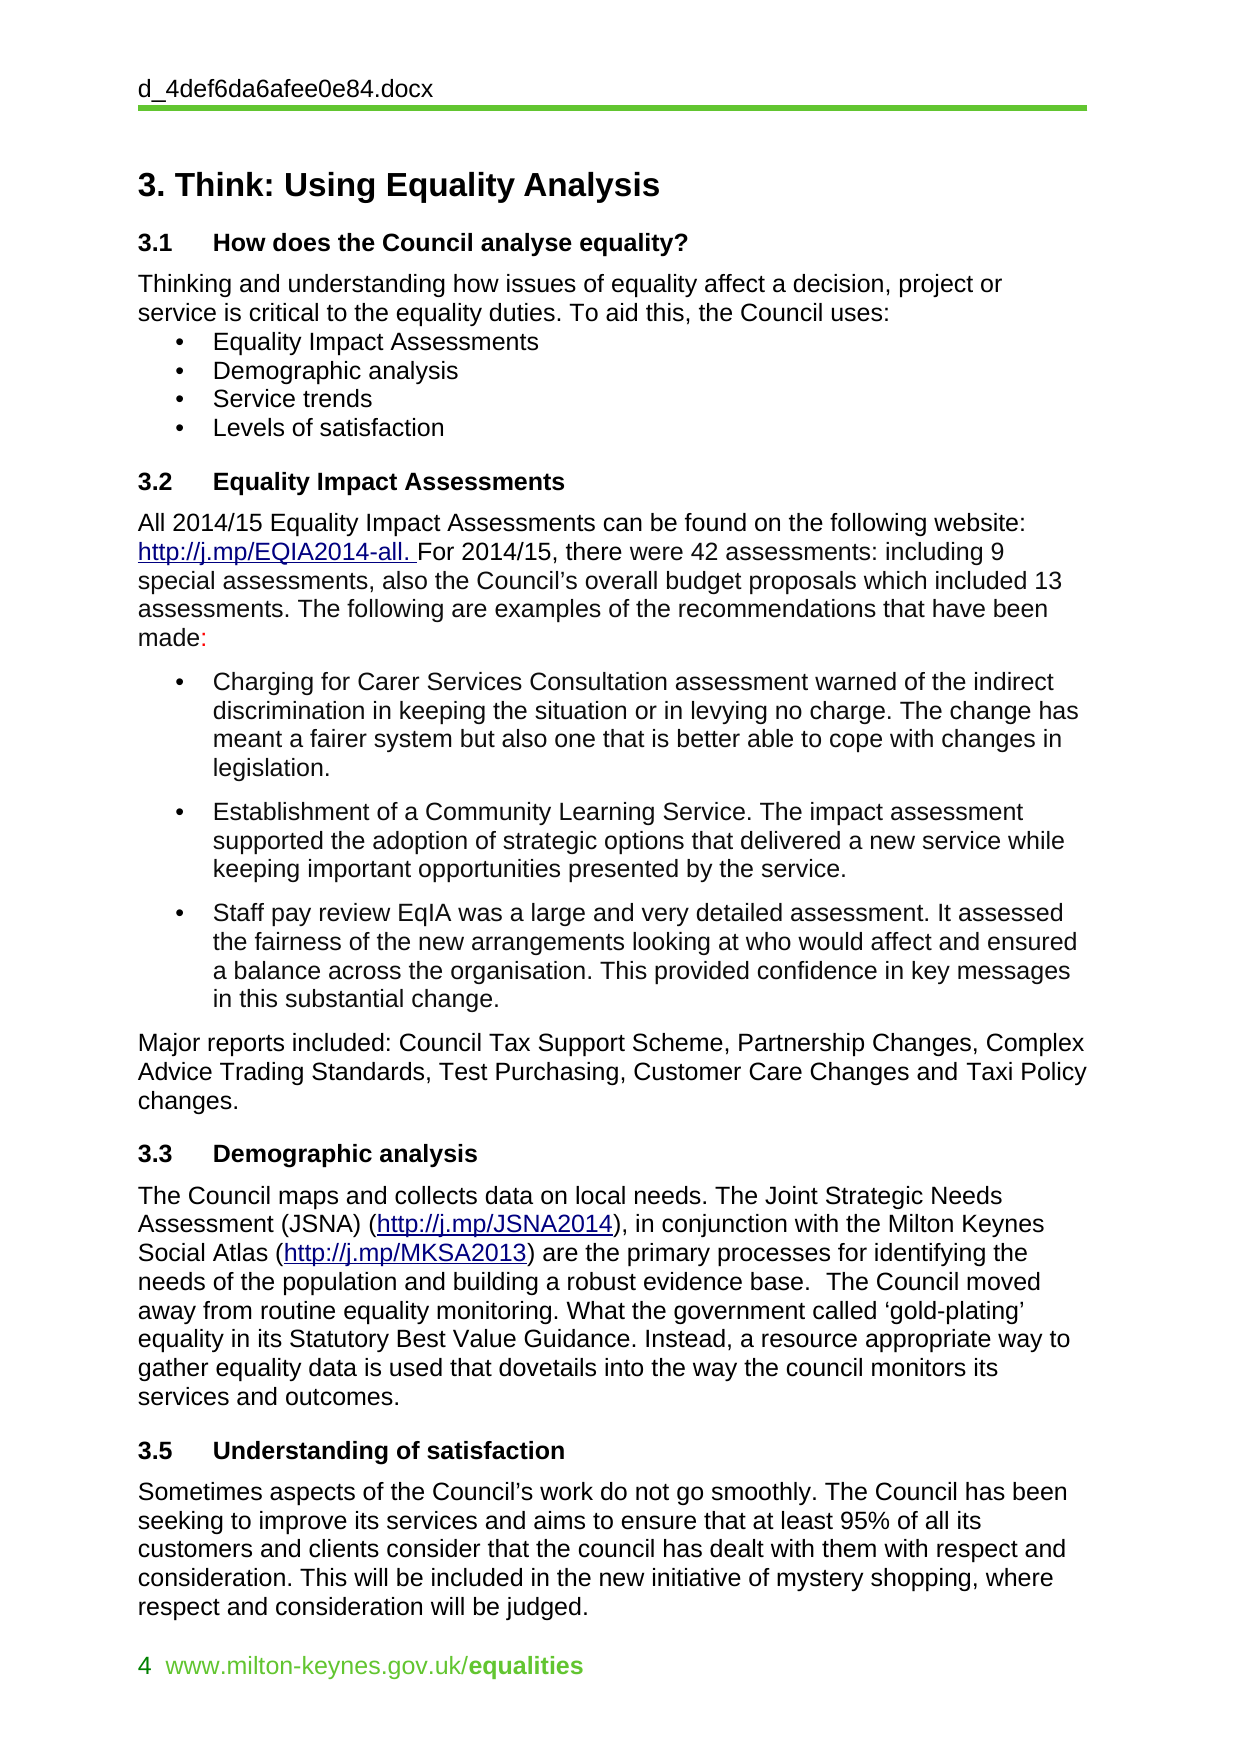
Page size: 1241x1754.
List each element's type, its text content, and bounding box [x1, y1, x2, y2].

text Major reports included: Council Tax Support Scheme, Partnership Changes, Complex Advice Trading Standards, Test Purchasing, Customer Care Changes and Taxi Policy changes. [138, 1028, 1087, 1114]
text The Council maps and collects data on local needs. The Joint Strategic Needs Assessment (JSNA) (http://j.mp/JSNA2014), in conjunction with the Milton Keynes Social Atlas (http://j.mp/MKSA2013) are the primary processes for identifying the needs of the population and building a robust evidence base. The Council moved away from routine equality monitoring. What the government called ‘gold-plating’ equality in its Statutory Best Value Guidance. Instead, a resource appropriate way to gather equality data is used that dovetails into the way the council monitors its services and outcomes. [138, 1181, 1087, 1411]
subtitle 3.2 Equality Impact Assessments [138, 467, 1087, 496]
subtitle 3.3 Demographic analysis [138, 1139, 1087, 1168]
text Establishment of a Community Learning Service. The impact assessment supported the adoption of strategic options that delivered a new service while keeping important opportunities presented by the service. [175, 797, 1087, 883]
subtitle 3. Think: Using Equality Analysis [138, 165, 1087, 203]
text Charging for Carer Services Consultation assessment warned of the indirect discrimination in keeping the situation or in levying no charge. The change has meant a fairer system but also one that is better able to cope with changes in legislation. [175, 667, 1087, 782]
list Levels of satisfaction [175, 413, 1087, 442]
text Sometimes aspects of the Council’s work do not go smoothly. The Council has been seeking to improve its services and aims to ensure that at least 95% of all its customers and clients consider that the council has dealt with them with respect and consideration. This will be included in the new initiative of mystery shopping, where respect and consideration will be judged. [138, 1477, 1087, 1621]
list Service trends [175, 384, 1087, 413]
text Staff pay review EqIA was a large and very detailed assessment. It assessed the fairness of the new arrangements looking at who would affect and ensured a balance across the organisation. This provided confidence in key messages in this substantial change. [175, 898, 1087, 1013]
list Equality Impact Assessments [175, 327, 1087, 356]
subtitle 3.1 How does the Council analyse equality? [138, 228, 1087, 257]
list Demographic analysis [175, 356, 1087, 384]
text Thinking and understanding how issues of equality affect a decision, project or service is critical to the equality duties. To aid this, the Council uses: [138, 269, 1087, 327]
subtitle 3.5 Understanding of satisfaction [138, 1436, 1087, 1464]
text All 2014/15 Equality Impact Assessments can be found on the following website: http://j.mp/EQIA2014-all. For 2014/15, there were 42 assessments: including 9 special assessments, also the Council’s overall budget proposals which included 13 assessments. The following are examples of the recommendations that have been made: [138, 508, 1087, 652]
